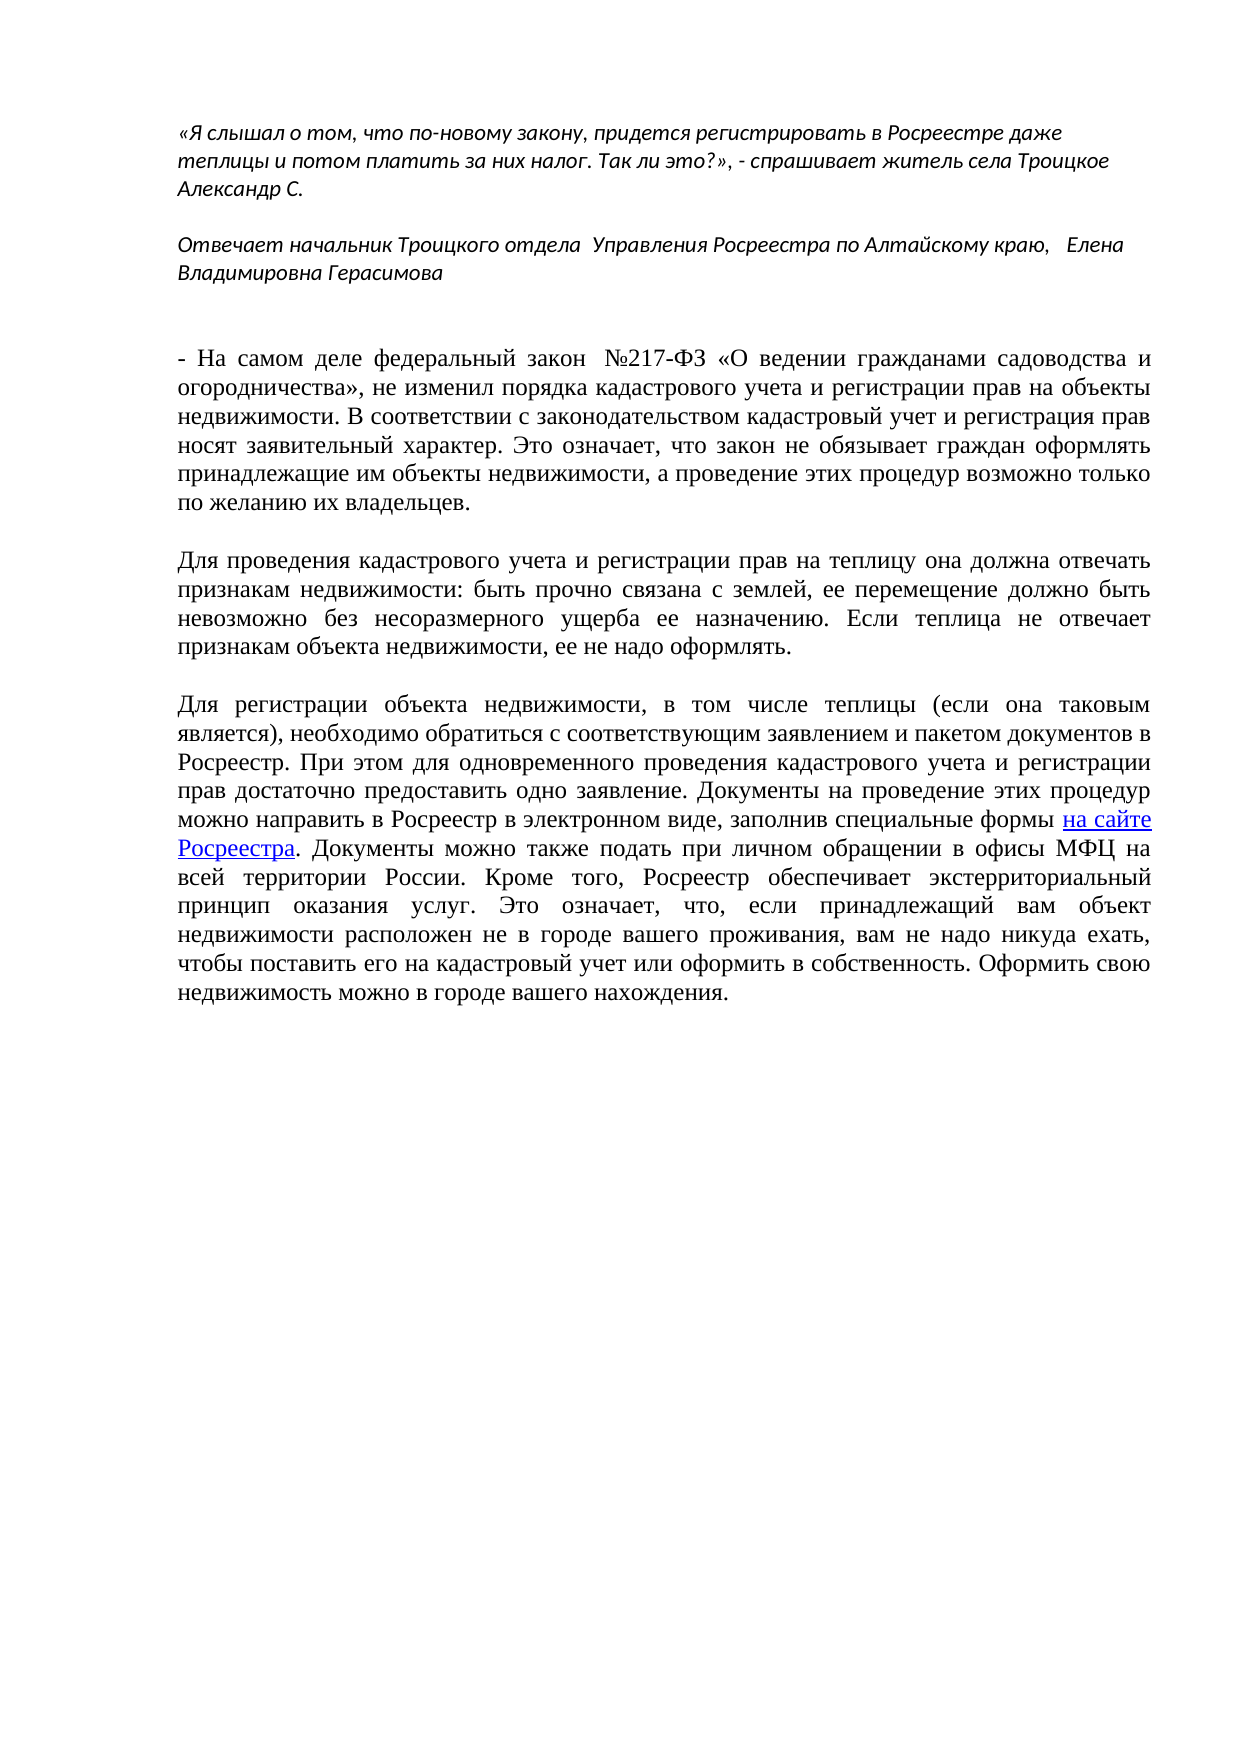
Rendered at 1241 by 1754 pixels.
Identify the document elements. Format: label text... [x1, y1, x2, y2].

text Для проведения кадастрового учета и регистрации прав на теплицу она должна отвечать признакам недвижимости: быть прочно связана с землей, ее перемещение должно быть невозможно без несоразмерного ущерба ее назначению. Если теплица не отвечает признакам объекта недвижимости, ее не надо оформлять. [177, 545, 1152, 660]
text «Я слышал о том, что по-новому закону, придется регистрировать в Росреестре даже теплицы и потом платить за них налог. Так ли это?», - спрашивает житель села Троицкое Александр С. [177, 118, 1152, 202]
text - На самом деле федеральный закон №217-ФЗ «О ведении гражданами садоводства и огородничества», не изменил порядка кадастрового учета и регистрации прав на объекты недвижимости. В соответствии с законодательством кадастровый учет и регистрация прав носят заявительный характер. Это означает, что закон не обязывает граждан оформлять принадлежащие им объекты недвижимости, а проведение этих процедур возможно только по желанию их владельцев. [177, 343, 1152, 516]
text Для регистрации объекта недвижимости, в том числе теплицы (если она таковым является), необходимо обратиться с соответствующим заявлением и пакетом документов в Росреестр. При этом для одновременного проведения кадастрового учета и регистрации прав достаточно предоставить одно заявление. Документы на проведение этих процедур можно направить в Росреестр в электронном виде, заполнив специальные формы на сайте Росреестра. Документы можно также подать при личном обращении в офисы МФЦ на всей территории России. Кроме того, Росреестр обеспечивает экстерриториальный принцип оказания услуг. Это означает, что, если принадлежащий вам объект недвижимости расположен не в городе вашего проживания, вам не надо никуда ехать, чтобы поставить его на кадастровый учет или оформить в собственность. Оформить свою недвижимость можно в городе вашего нахождения. [177, 689, 1152, 1006]
text Отвечает начальник Троицкого отдела Управления Росреестра по Алтайскому краю, Елена Владимировна Герасимова [177, 230, 1152, 286]
